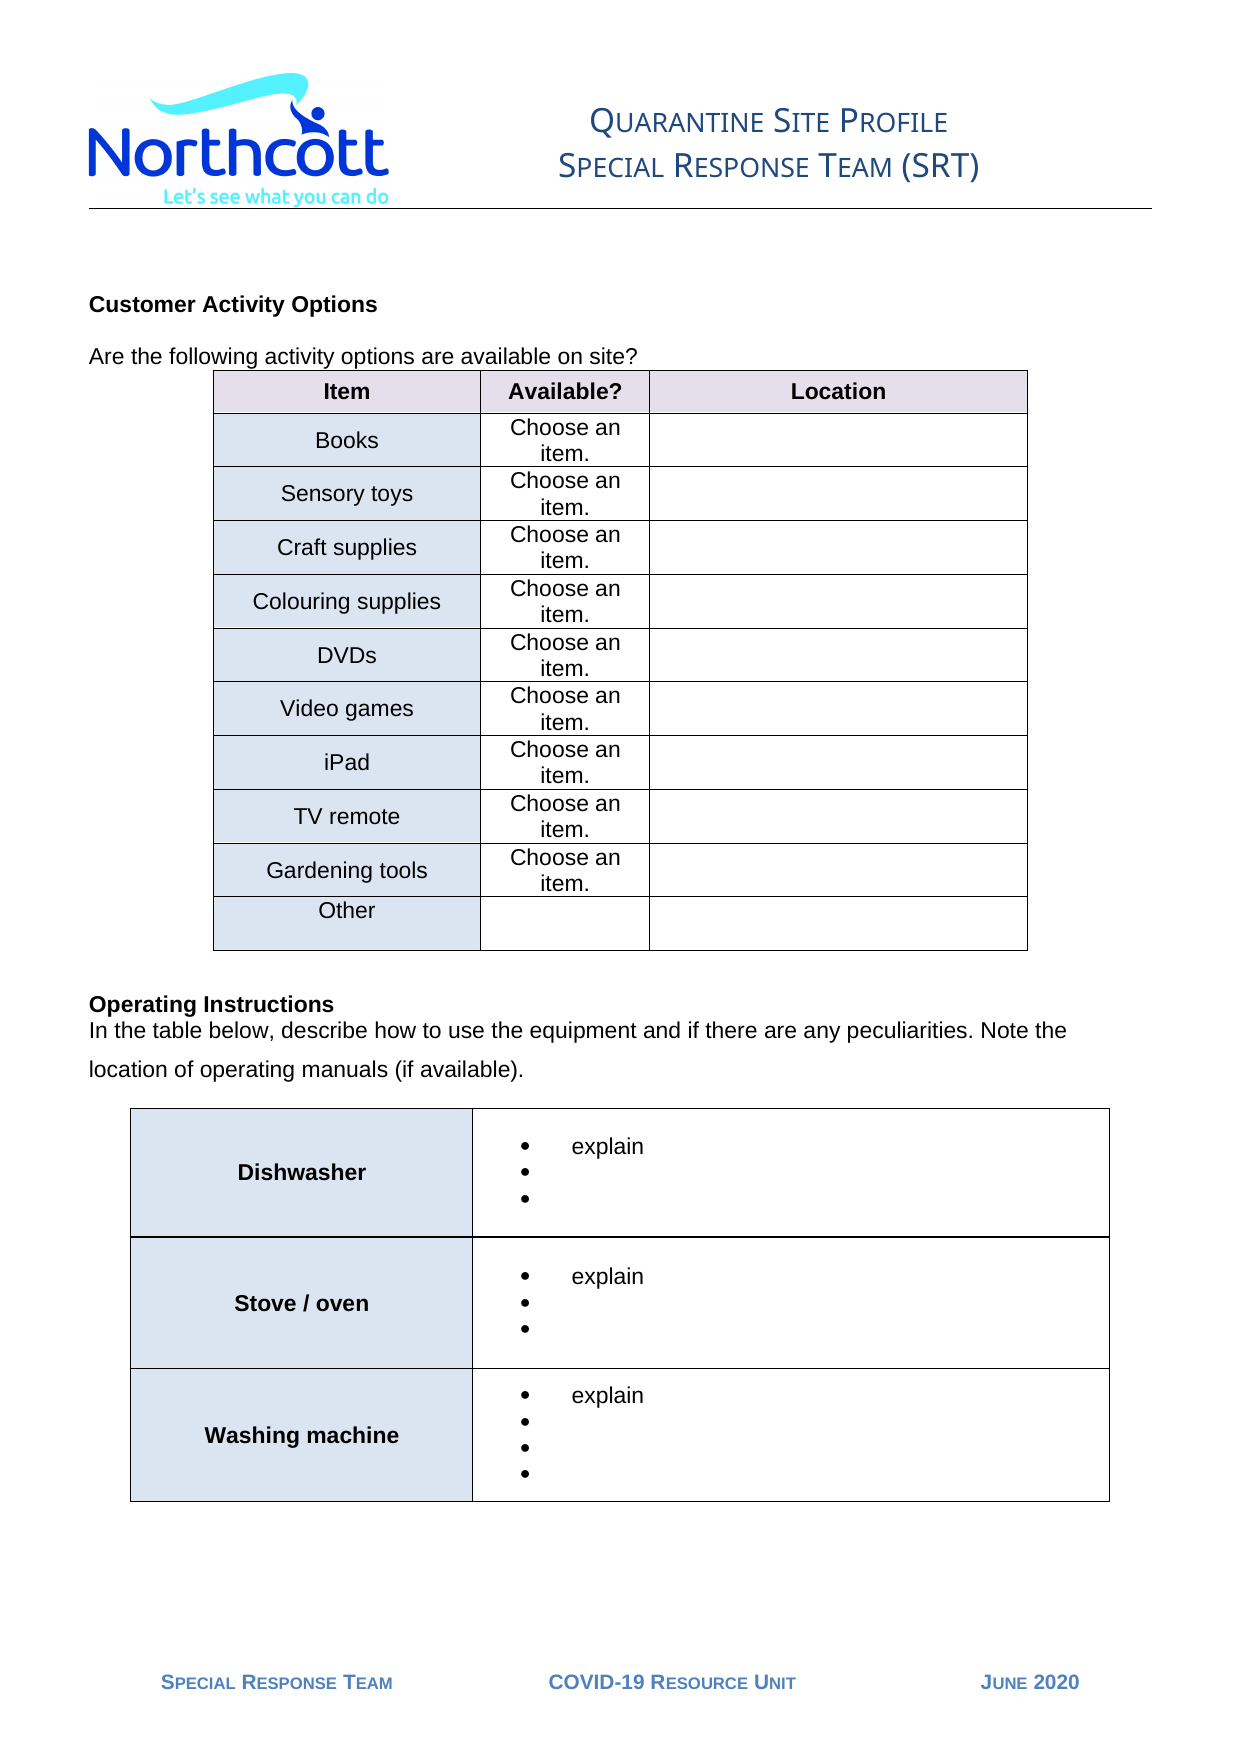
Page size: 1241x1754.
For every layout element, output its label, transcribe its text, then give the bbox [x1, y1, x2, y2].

table_cell [650, 844, 1027, 896]
text Operating Instructions [89, 991, 1152, 1017]
table_cell Video games [214, 682, 480, 735]
table_cell [650, 682, 1027, 735]
table_cell [650, 467, 1027, 520]
table_cell Craft supplies [214, 521, 480, 574]
text Customer Activity Options [89, 291, 1152, 317]
table_cell Washing machine [131, 1369, 472, 1501]
table_cell Gardening tools [214, 844, 480, 896]
table_header Item [214, 371, 480, 412]
text In the table below, describe how to use the equipment and if there are any peculiarities. Note the location of operating manuals (if available). [89, 1017, 1152, 1083]
table_cell TV remote [214, 790, 480, 842]
table_cell iPad [214, 736, 480, 789]
table_cell Colouring supplies [214, 575, 480, 627]
table_header Available? [481, 371, 649, 412]
table_header explain [473, 1109, 1109, 1236]
table_cell [650, 521, 1027, 574]
table_cell explain [473, 1369, 1109, 1501]
text Are the following activity options are available on site? [89, 343, 1152, 369]
table_cell [481, 897, 649, 950]
table_cell Sensory toys [214, 467, 480, 520]
table_cell [650, 790, 1027, 842]
table_cell [650, 414, 1027, 466]
table_cell Books [214, 414, 480, 466]
table_header Location [650, 371, 1027, 412]
table_cell explain [473, 1238, 1109, 1368]
table_header Dishwasher [131, 1109, 472, 1236]
table_cell [650, 629, 1027, 681]
table_cell [650, 897, 1027, 950]
table_cell [650, 575, 1027, 627]
table_cell Stove / oven [131, 1238, 472, 1368]
table_cell Other [214, 897, 480, 950]
table_cell DVDs [214, 629, 480, 681]
picture [88, 73, 389, 207]
table_cell [650, 736, 1027, 789]
